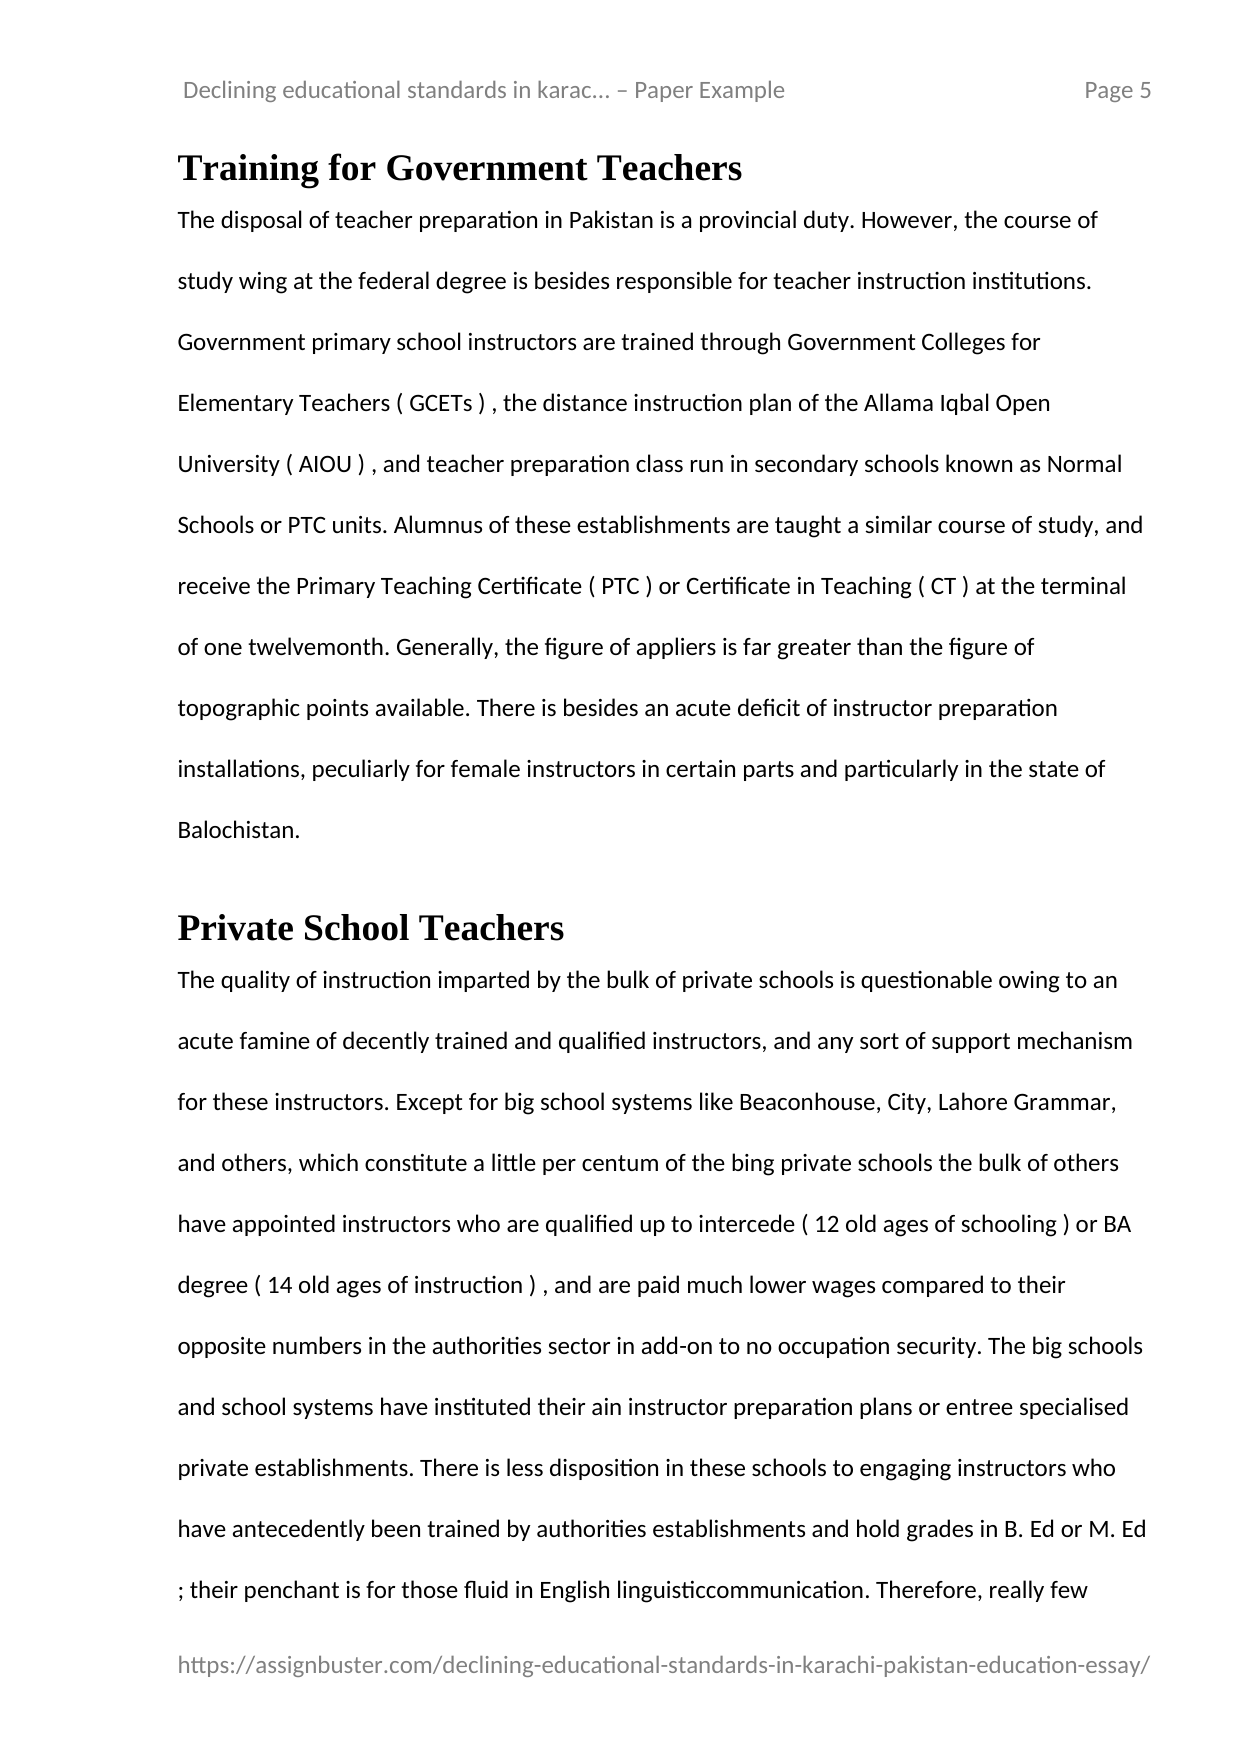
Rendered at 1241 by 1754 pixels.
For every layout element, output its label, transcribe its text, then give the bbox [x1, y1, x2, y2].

text The disposal of teacher preparation in Pakistan is a provincial duty. However, the course of study wing at the federal degree is besides responsible for teacher instruction institutions. Government primary school instructors are trained through Government Colleges for Elementary Teachers ( GCETs ) , the distance instruction plan of the Allama Iqbal Open University ( AIOU ) , and teacher preparation class run in secondary schools known as Normal Schools or PTC units. Alumnus of these establishments are taught a similar course of study, and receive the Primary Teaching Certificate ( PTC ) or Certificate in Teaching ( CT ) at the terminal of one twelvemonth. Generally, the figure of appliers is far greater than the figure of topographic points available. There is besides an acute deficit of instructor preparation installations, peculiarly for female instructors in certain parts and particularly in the state of Balochistan. [177, 204, 1152, 845]
subtitle Training for Government Teachers [177, 145, 1152, 188]
subtitle Private School Teachers [177, 905, 1152, 948]
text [177, 964, 1152, 1605]
